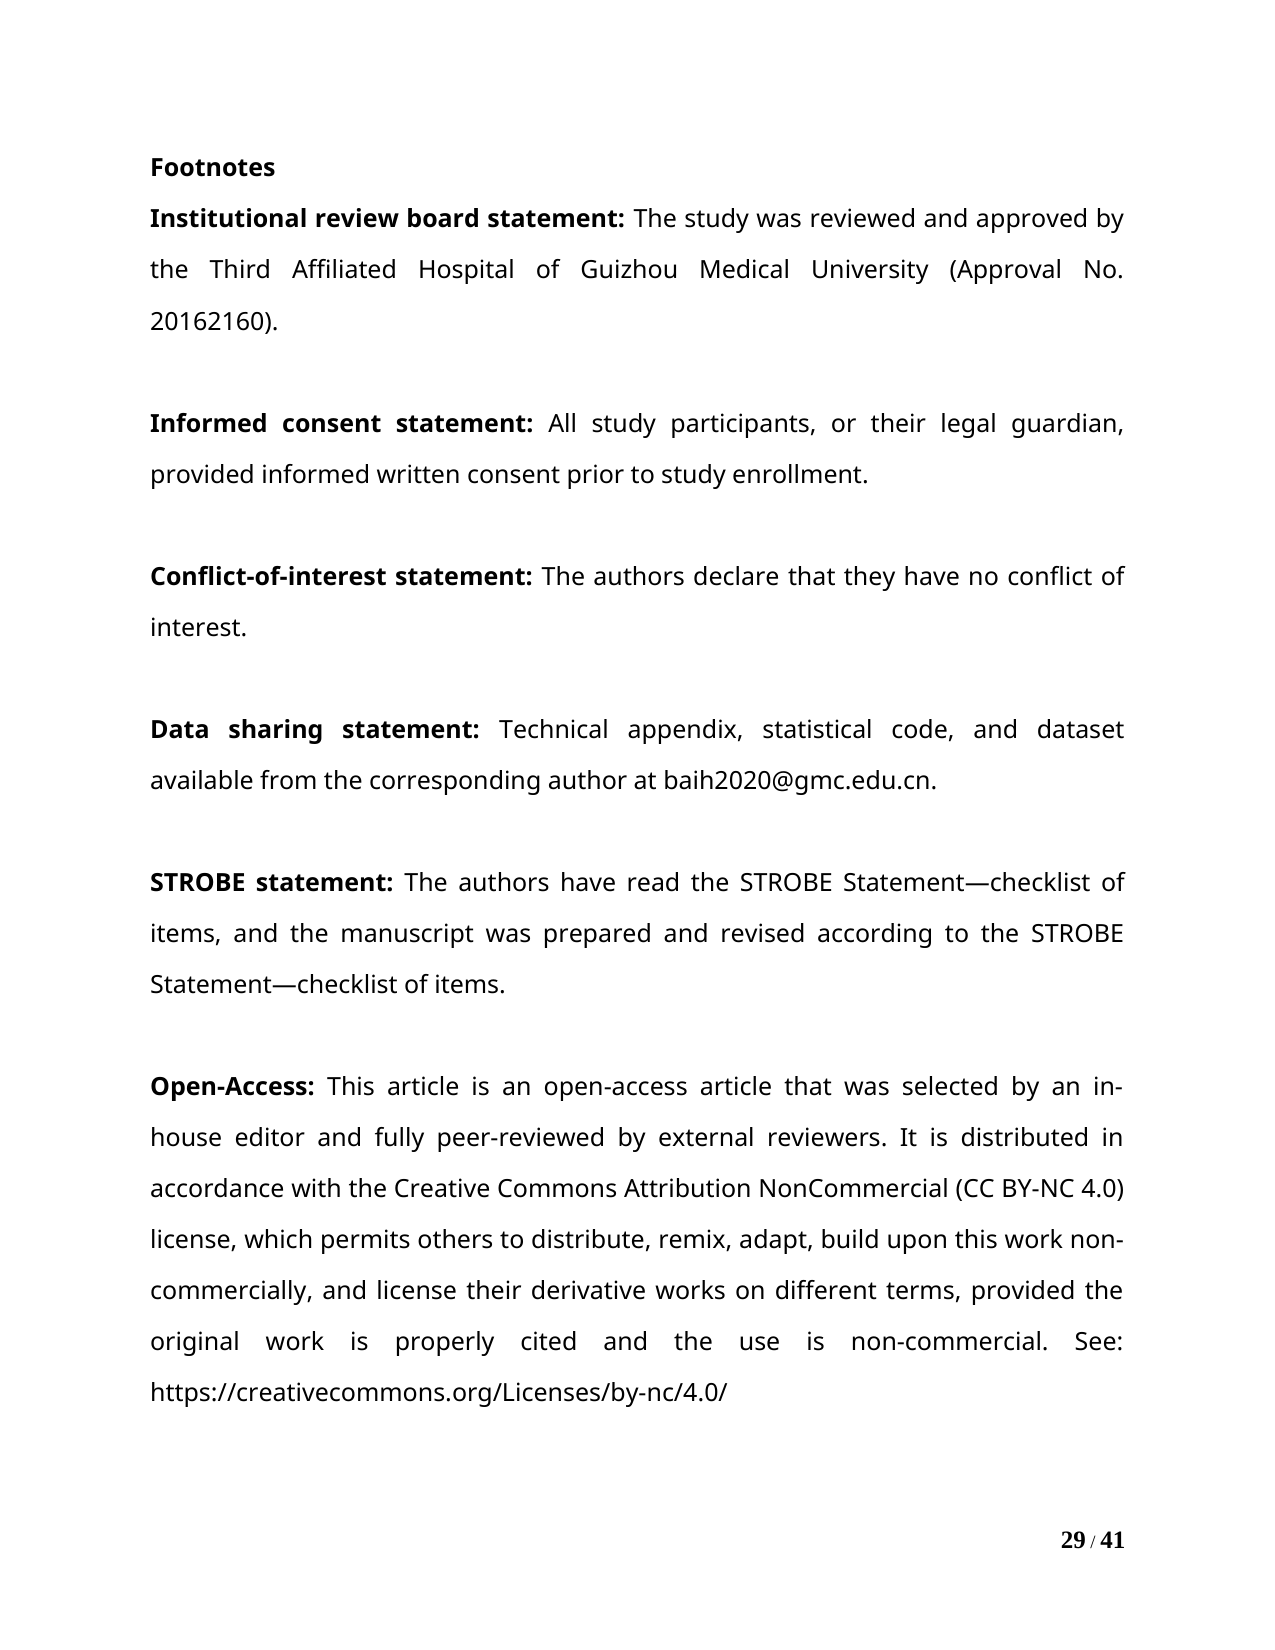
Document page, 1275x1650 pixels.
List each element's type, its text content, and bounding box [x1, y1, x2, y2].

text STROBE statement: The authors have read the STROBE Statement—checklist of items, and the manuscript was prepared and revised according to the STROBE Statement—checklist of items. [150, 864, 1125, 1001]
text Conflict-of-interest statement: The authors declare that they have no conflict of interest. [150, 558, 1125, 643]
text Open-Access: This article is an open-access article that was selected by an in-house editor and fully peer-reviewed by external reviewers. It is distributed in accordance with the Creative Commons Attribution NonCommercial (CC BY-NC 4.0) license, which permits others to distribute, remix, adapt, build upon this work non-commercially, and license their derivative works on different terms, provided the original work is properly cited and the use is non-commercial. See: https://creativecommons.org/Licenses/by-nc/4.0/ [150, 1069, 1125, 1409]
text Informed consent statement: All study participants, or their legal guardian, provided informed written consent prior to study enrollment. [150, 405, 1125, 490]
text Data sharing statement: Technical appendix, statistical code, and dataset available from the corresponding author at baih2020@gmc.edu.cn. [150, 711, 1125, 797]
text Footnotes [150, 150, 1125, 184]
text Institutional review board statement: The study was reviewed and approved by the Third Affiliated Hospital of Guizhou Medical University (Approval No. 20162160). [150, 201, 1125, 337]
